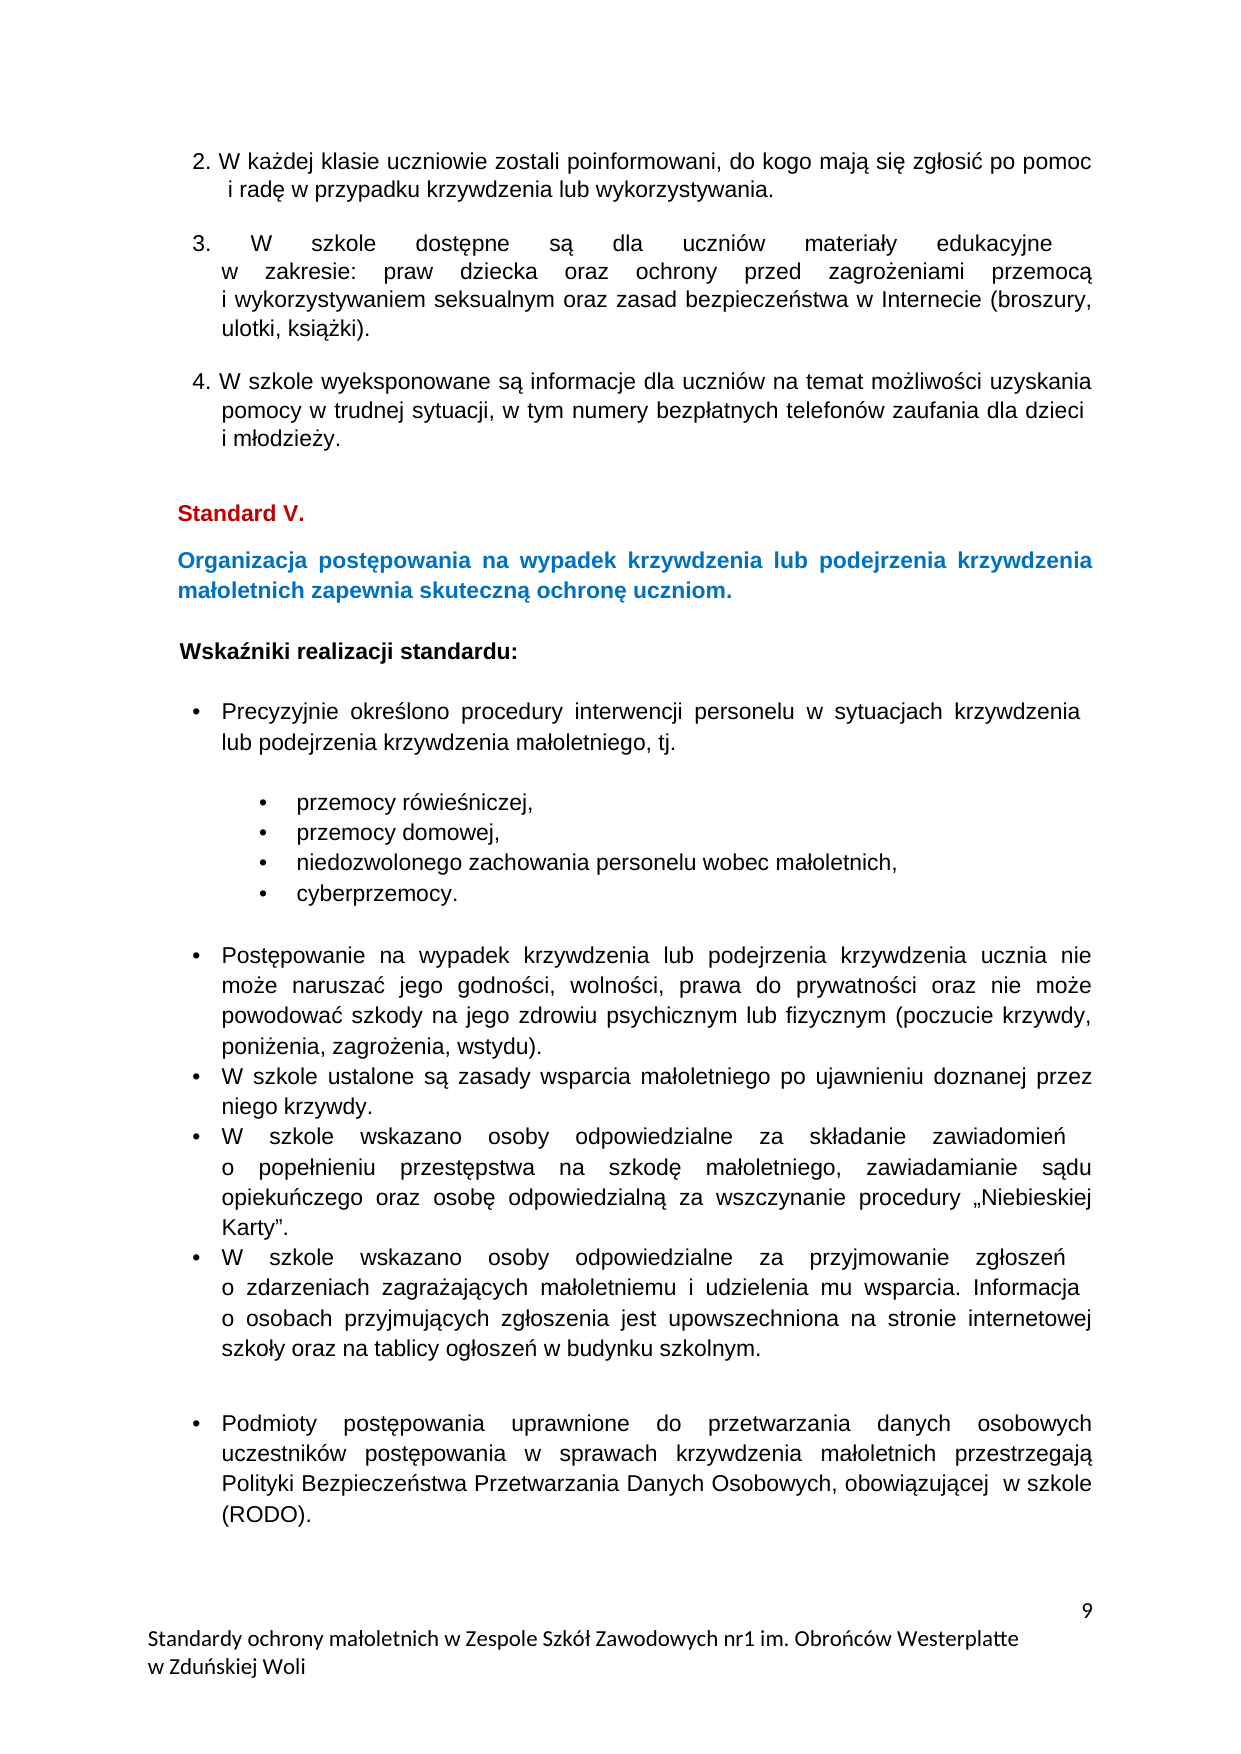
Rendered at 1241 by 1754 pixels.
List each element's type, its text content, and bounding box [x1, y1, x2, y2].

list cyberprzemocy. [259, 879, 1093, 906]
text Standard V. [177, 500, 1039, 527]
text Organizacja postępowania na wypadek krzywdzenia lub podejrzenia krzywdzenia małoletnich zapewnia skuteczną ochronę uczniom. [177, 547, 1093, 604]
list W szkole wskazano osoby odpowiedzialne za przyjmowanie zgłoszeń o zdarzeniach zagrażających małoletniemu i udzielenia mu wsparcia. Informacja o osobach przyjmujących zgłoszenia jest upowszechniona na stronie internetowej szkoły oraz na tablicy ogłoszeń w budynku szkolnym. [192, 1244, 1093, 1361]
text 2. W każdej klasie uczniowie zostali poinformowani, do kogo mają się zgłosić po pomoc i radę w przypadku krzywdzenia lub wykorzystywania. [192, 148, 1093, 202]
list przemocy rówieśniczej, [259, 789, 1093, 815]
list W szkole wskazano osoby odpowiedzialne za składanie zawiadomień o popełnieniu przestępstwa na szkodę małoletniego, zawiadamianie sądu opiekuńczego oraz osobę odpowiedzialną za wszczynanie procedury „Niebieskiej Karty”. [192, 1123, 1093, 1240]
list niedozwolonego zachowania personelu wobec małoletnich, [259, 849, 1093, 876]
text 3. W szkole dostępne są dla uczniów materiały edukacyjne w zakresie: praw dziecka oraz ochrony przed zagrożeniami przemocą i wykorzystywaniem seksualnym oraz zasad bezpieczeństwa w Internecie (broszury, ulotki, książki). [192, 229, 1093, 341]
list Postępowanie na wypadek krzywdzenia lub podejrzenia krzywdzenia ucznia nie może naruszać jego godności, wolności, prawa do prywatności oraz nie może powodować szkody na jego zdrowiu psychicznym lub fizycznym (poczucie krzywdy, poniżenia, zagrożenia, wstydu). [192, 942, 1093, 1059]
list przemocy domowej, [259, 819, 1093, 846]
text 4. W szkole wyeksponowane są informacje dla uczniów na temat możliwości uzyskania pomocy w trudnej sytuacji, w tym numery bezpłatnych telefonów zaufania dla dzieci i młodzieży. [192, 368, 1093, 451]
text Wskaźniki realizacji standardu: [148, 638, 1039, 664]
list W szkole ustalone są zasady wsparcia małoletniego po ujawnieniu doznanej przez niego krzywdy. [192, 1063, 1093, 1119]
list Precyzyjnie określono procedury interwencji personelu w sytuacjach krzywdzenia lub podejrzenia krzywdzenia małoletniego, tj. [192, 698, 1093, 755]
list Podmioty postępowania uprawnione do przetwarzania danych osobowych uczestników postępowania w sprawach krzywdzenia małoletnich przestrzegają Polityki Bezpieczeństwa Przetwarzania Danych Osobowych, obowiązującej w szkole (RODO). [192, 1410, 1093, 1527]
